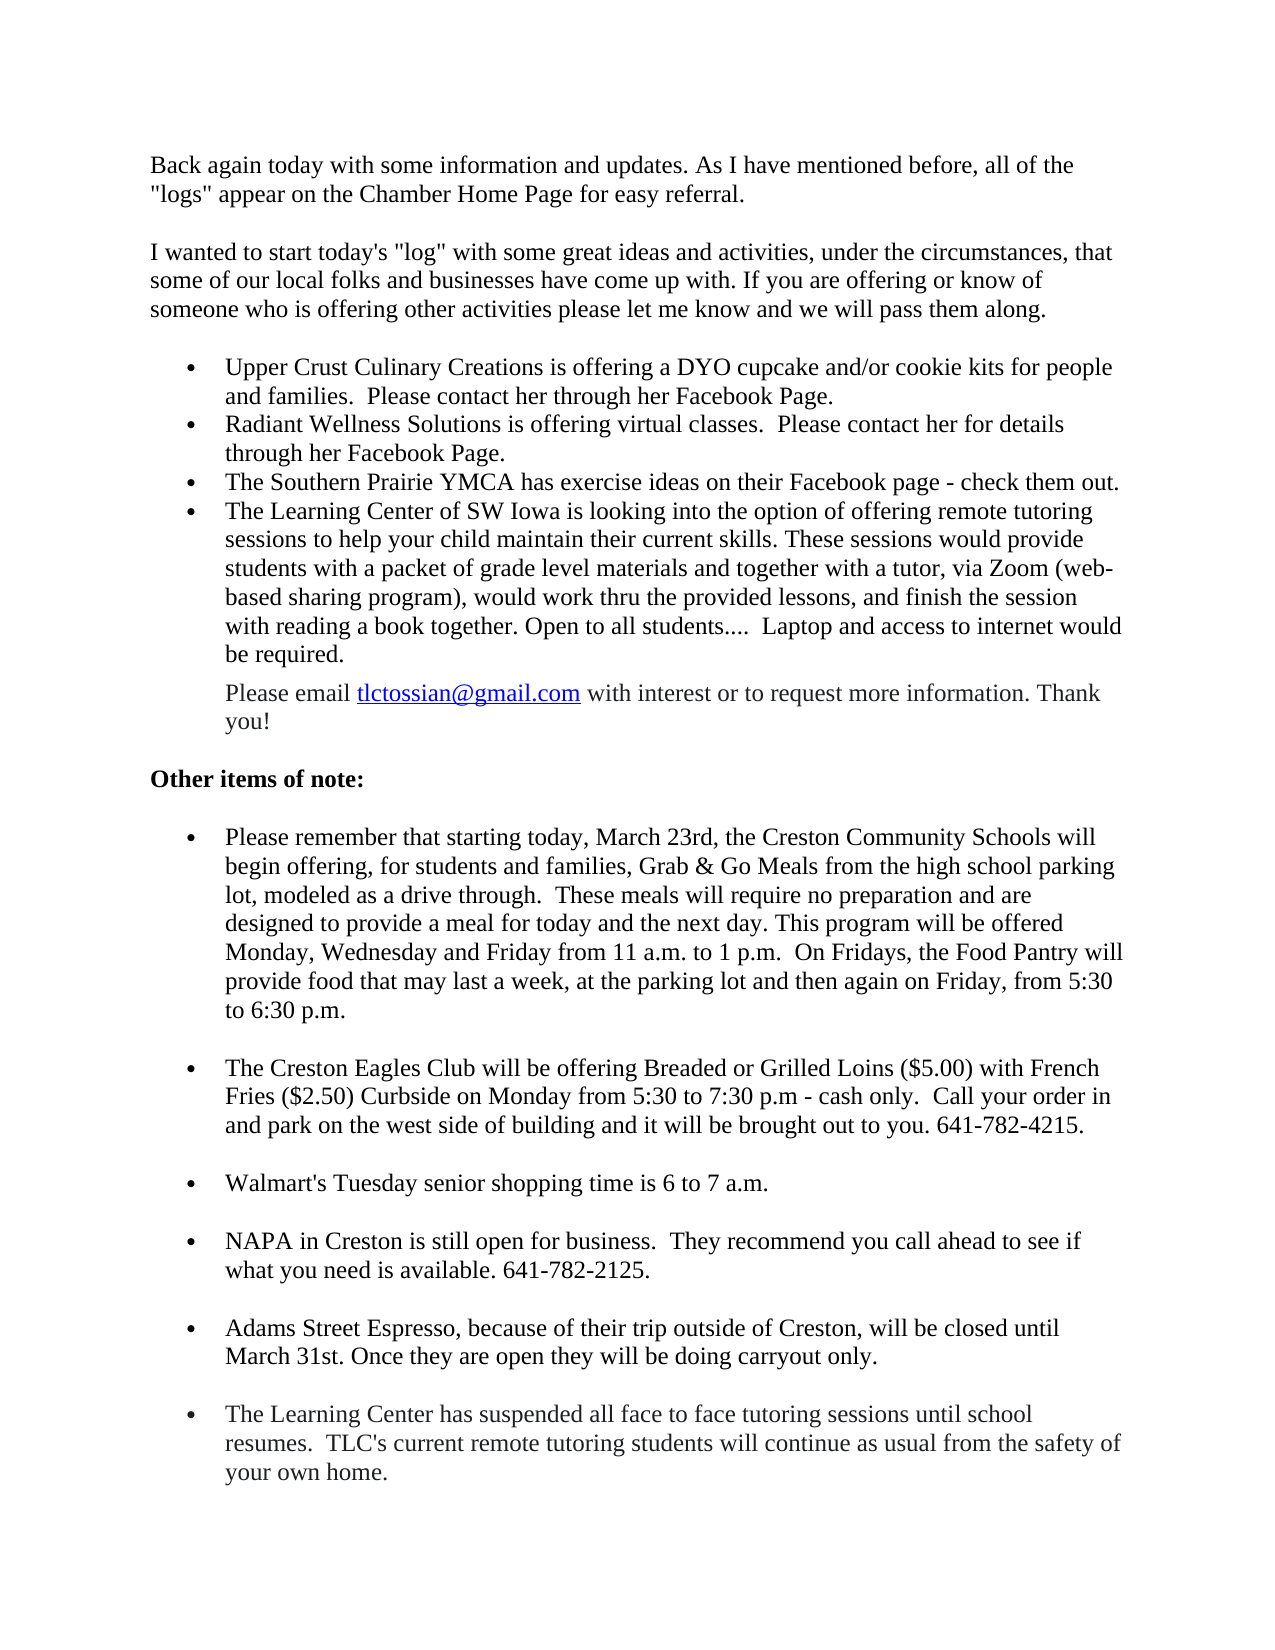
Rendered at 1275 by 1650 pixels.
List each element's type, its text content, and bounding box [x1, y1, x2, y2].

text Other items of note: [150, 764, 1125, 793]
list The Creston Eagles Club will be offering Breaded or Grilled Loins ($5.00) with French Fries ($2.50) Curbside on Monday from 5:30 to 7:30 p.m - cash only. Call your order in and park on the west side of building and it will be brought out to you. 641-782-4215. [187, 1053, 1125, 1139]
list The Southern Prairie YMCA has exercise ideas on their Facebook page - check them out. [187, 467, 1125, 496]
list Adams Street Espresso, because of their trip outside of Creston, will be closed until March 31st. Once they are open they will be doing carryout only. [187, 1313, 1125, 1370]
text Please email tlctossian@gmail.com with interest or to request more information. Thank you! [225, 678, 1125, 735]
text Back again today with some information and updates. As I have mentioned before, all of the "logs" appear on the Chamber Home Page for easy referral. [150, 150, 1125, 207]
text I wanted to start today's "log" with some great ideas and activities, under the circumstances, that some of our local folks and businesses have come up with. If you are offering or know of someone who is offering other activities please let me know and we will pass them along. [150, 237, 1125, 323]
list The Learning Center of SW Iowa is looking into the option of offering remote tutoring sessions to help your child maintain their current skills. These sessions would provide students with a packet of grade level materials and together with a tutor, via Zoom (web-based sharing program), would work thru the provided lessons, and finish the session with reading a book together. Open to all students.... Laptop and access to internet would be required. [187, 496, 1125, 668]
list The Learning Center has suspended all face to face tutoring sessions until school resumes. TLC's current remote tutoring students will continue as usual from the safety of your own home. [187, 1399, 1125, 1486]
list Upper Crust Culinary Creations is offering a DYO cupcake and/or cookie kits for people and families. Please contact her through her Facebook Page. [187, 352, 1125, 409]
list Radiant Wellness Solutions is offering virtual classes. Please contact her for details through her Facebook Page. [187, 409, 1125, 467]
list NAPA in Creston is still open for business. They recommend you call ahead to see if what you need is available. 641-782-2125. [187, 1226, 1125, 1283]
list Please remember that starting today, March 23rd, the Creston Community Schools will begin offering, for students and families, Grab & Go Meals from the high school parking lot, modeled as a drive through. These meals will require no preparation and are designed to provide a meal for today and the next day. This program will be offered Monday, Wednesday and Friday from 11 a.m. to 1 p.m. On Fridays, the Food Pantry will provide food that may last a week, at the parking lot and then again on Friday, from 5:30 to 6:30 p.m. [187, 822, 1125, 1023]
list Walmart's Tuesday senior shopping time is 6 to 7 a.m. [187, 1168, 1125, 1197]
